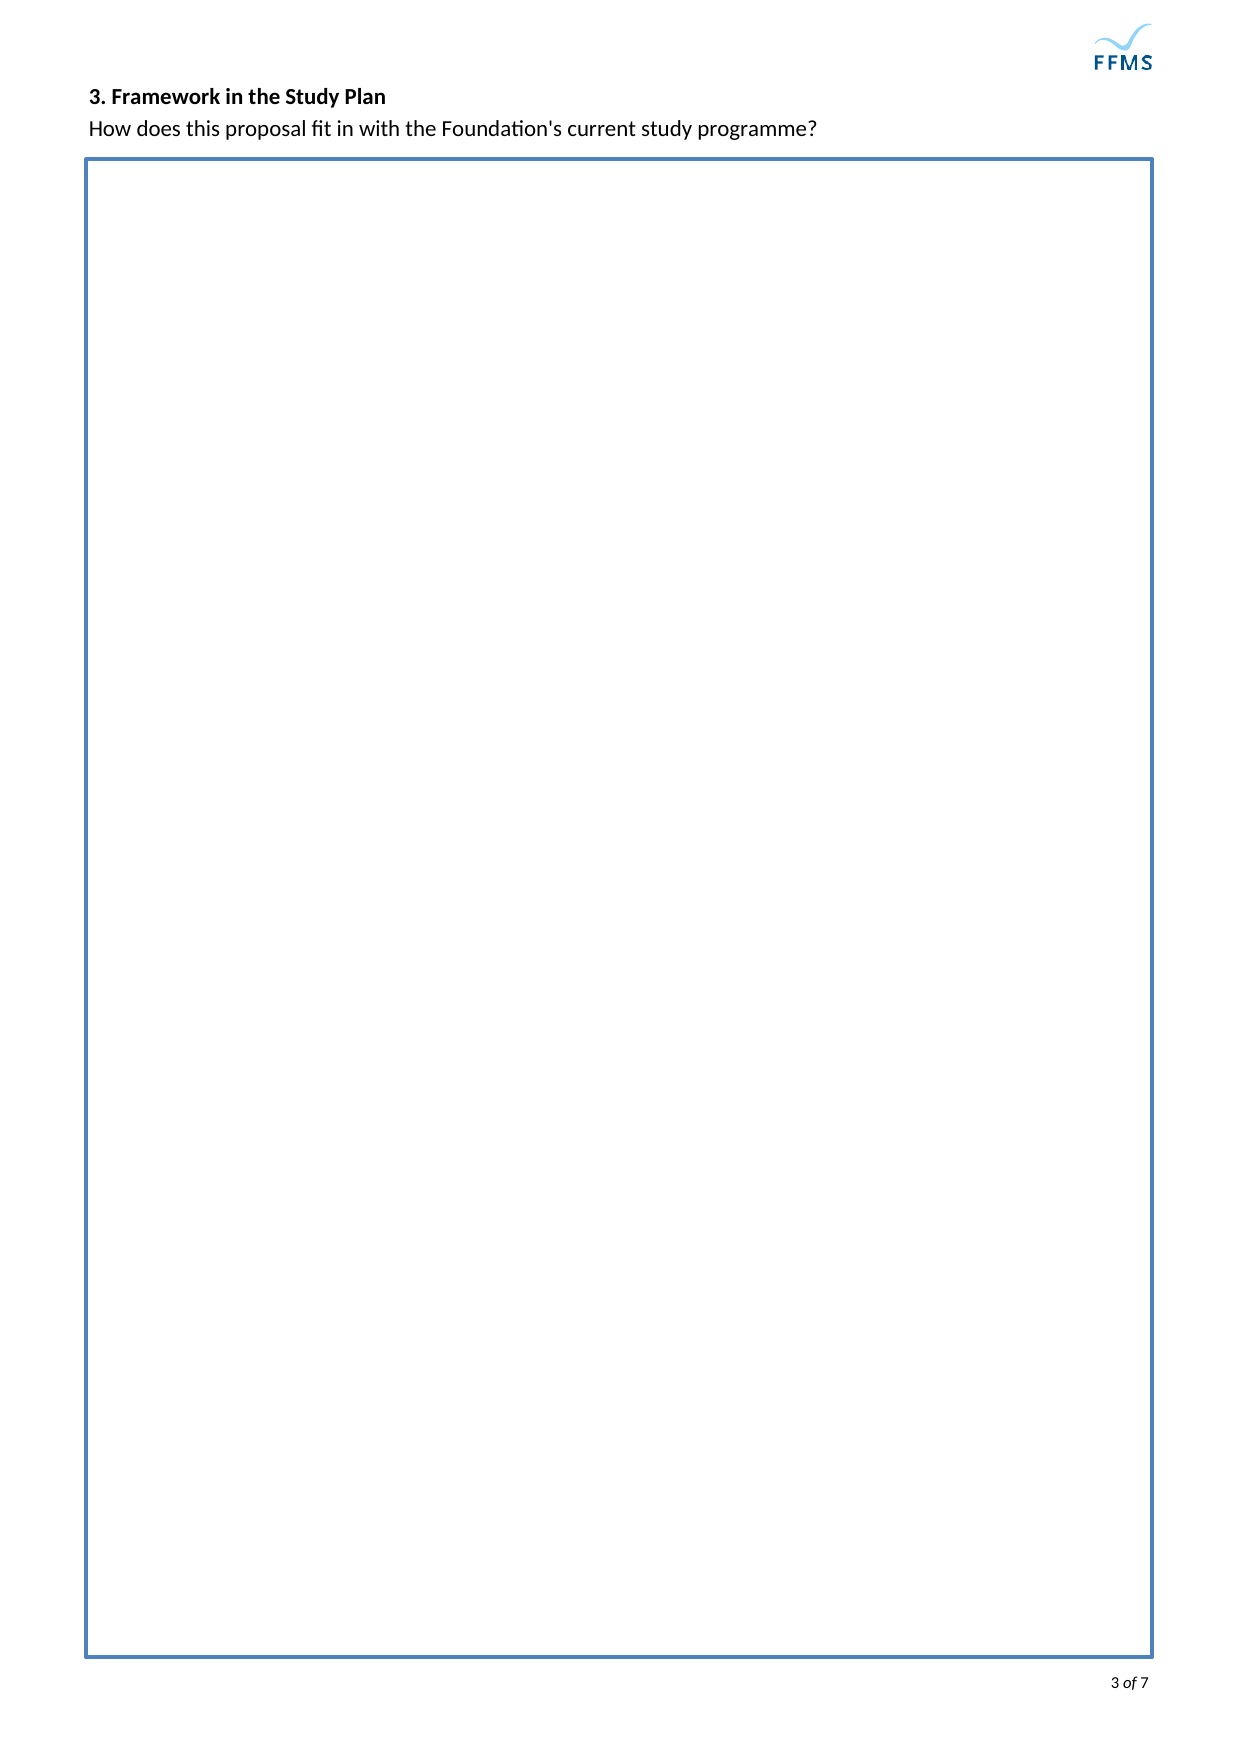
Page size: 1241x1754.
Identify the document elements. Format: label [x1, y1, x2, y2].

picture [1141, 55, 1152, 70]
picture [1121, 55, 1137, 70]
